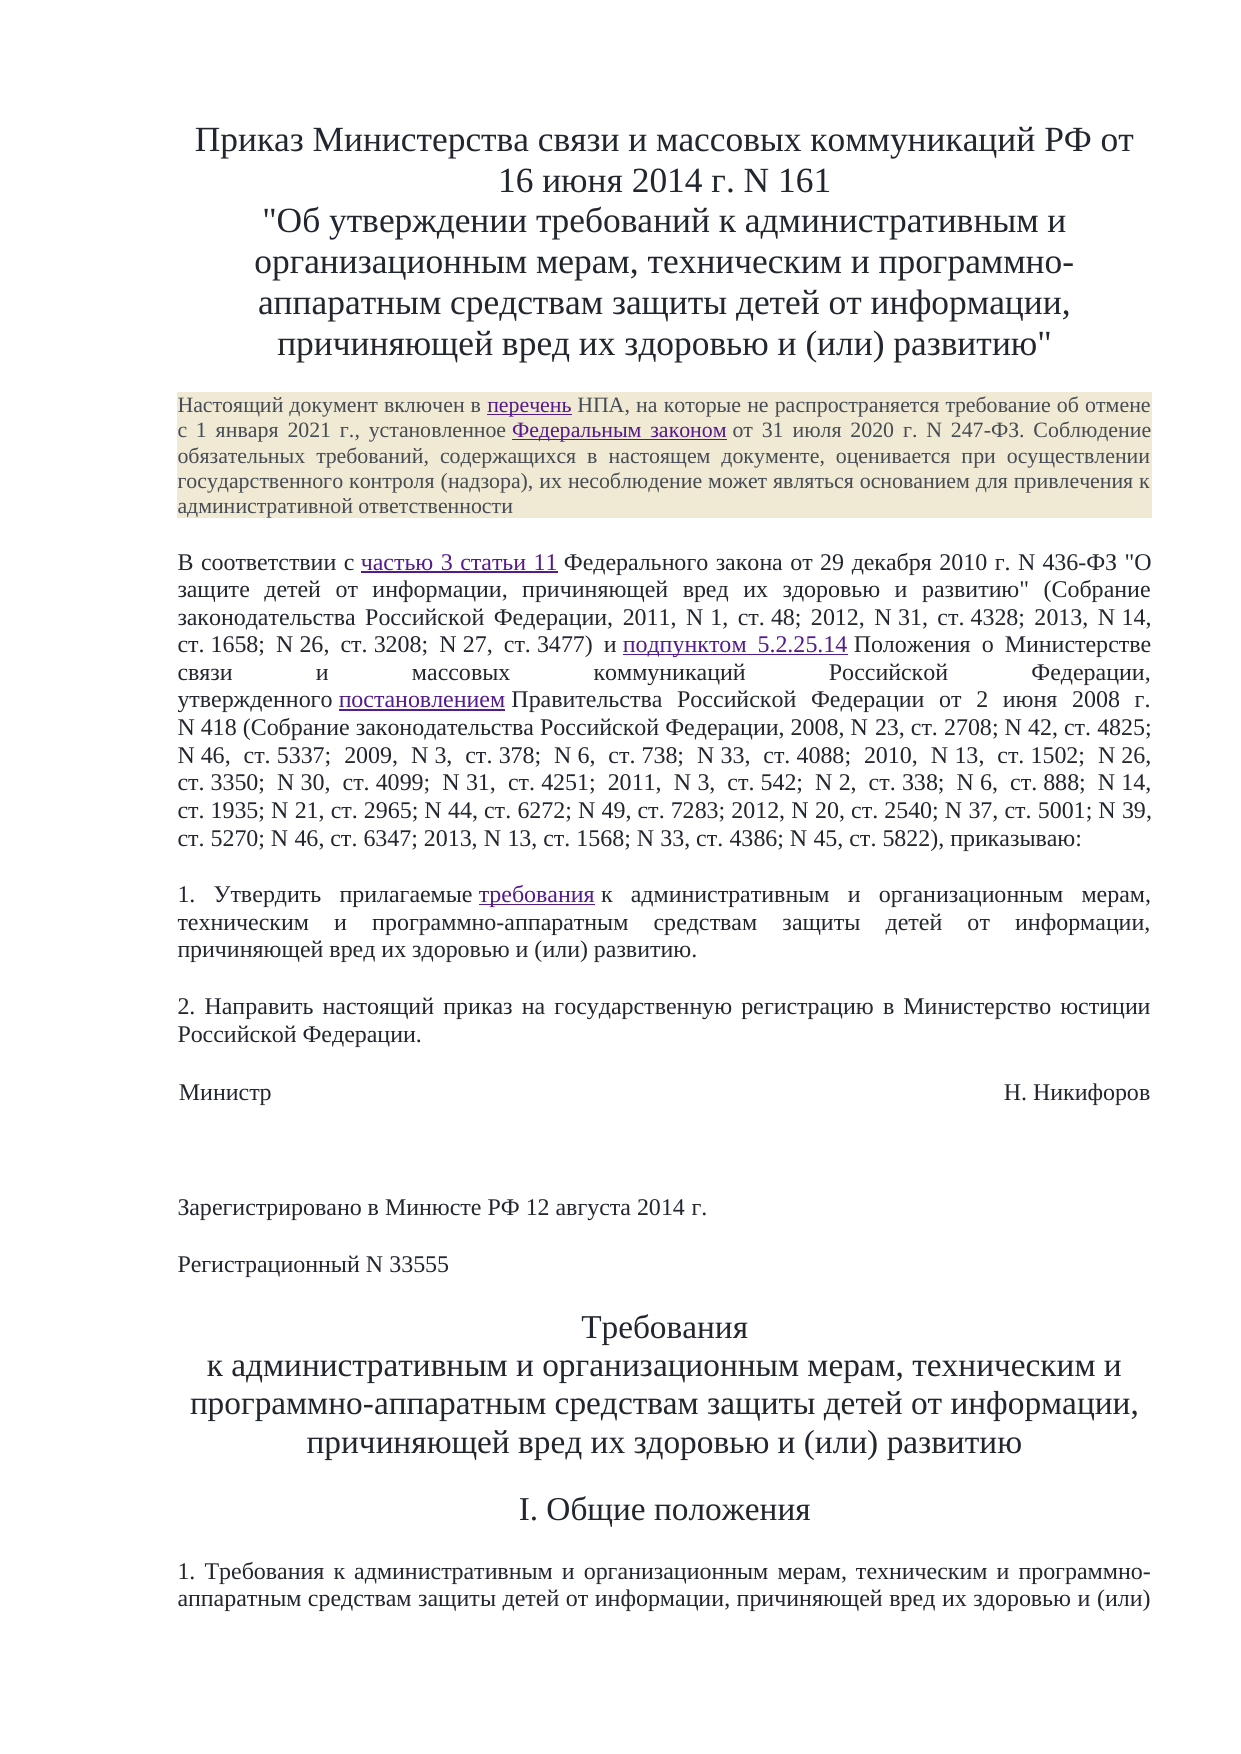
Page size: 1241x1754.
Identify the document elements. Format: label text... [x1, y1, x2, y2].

text Регистрационный N 33555 [177, 1250, 1152, 1278]
text Требования к административным и организационным мерам, техническим и программно-аппаратным средствам защиты детей от информации, причиняющей вред их здоровью и (или) развитию [177, 1307, 1152, 1460]
text Приказ Министерства связи и массовых коммуникаций РФ от 16 июня 2014 г. N 161 "Об утверждении требований к административным и организационным мерам, техническим и программно-аппаратным средствам защиты детей от информации, причиняющей вред их здоровью и (или) развитию" [177, 118, 1152, 363]
text В соответствии с частью 3 статьи 11 Федерального закона от 29 декабря 2010 г. N 436-ФЗ "О защите детей от информации, причиняющей вред их здоровью и развитию" (Собрание законодательства Российской Федерации, 2011, N 1, ст. 48; 2012, N 31, ст. 4328; 2013, N 14, ст. 1658; N 26, ст. 3208; N 27, ст. 3477) и подпунктом 5.2.25.14 Положения о Министерстве связи и массовых коммуникаций Российской Федерации, утвержденного постановлением Правительства Российской Федерации от 2 июня 2008 г. N 418 (Собрание законодательства Российской Федерации, 2008, N 23, ст. 2708; N 42, ст. 4825; N 46, ст. 5337; 2009, N 3, ст. 378; N 6, ст. 738; N 33, ст. 4088; 2010, N 13, ст. 1502; N 26, ст. 3350; N 30, ст. 4099; N 31, ст. 4251; 2011, N 3, ст. 542; N 2, ст. 338; N 6, ст. 888; N 14, ст. 1935; N 21, ст. 2965; N 44, ст. 6272; N 49, ст. 7283; 2012, N 20, ст. 2540; N 37, ст. 5001; N 39, ст. 5270; N 46, ст. 6347; 2013, N 13, ст. 1568; N 33, ст. 4386; N 45, ст. 5822), приказываю: [177, 547, 1152, 851]
text Настоящий документ включен в перечень НПА, на которые не распространяется требование об отмене с 1 января 2021 г., установленное Федеральным законом от 31 июля 2020 г. N 247-ФЗ. Соблюдение обязательных требований, содержащихся в настоящем документе, оценивается при осуществлении государственного контроля (надзора), их несоблюдение может являться основанием для привлечения к административной ответственности [177, 392, 1152, 518]
table_header Н. Никифоров [827, 1077, 1152, 1107]
table_header Министр [177, 1077, 827, 1107]
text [177, 1557, 1152, 1612]
text I. Общие положения [177, 1489, 1152, 1528]
text 2. Направить настоящий приказ на государственную регистрацию в Министерство юстиции Российской Федерации. [177, 992, 1152, 1047]
text 1. Утвердить прилагаемые требования к административным и организационным мерам, техническим и программно-аппаратным средствам защиты детей от информации, причиняющей вред их здоровью и (или) развитию. [177, 880, 1152, 963]
text Зарегистрировано в Минюсте РФ 12 августа 2014 г. [177, 1193, 1152, 1221]
